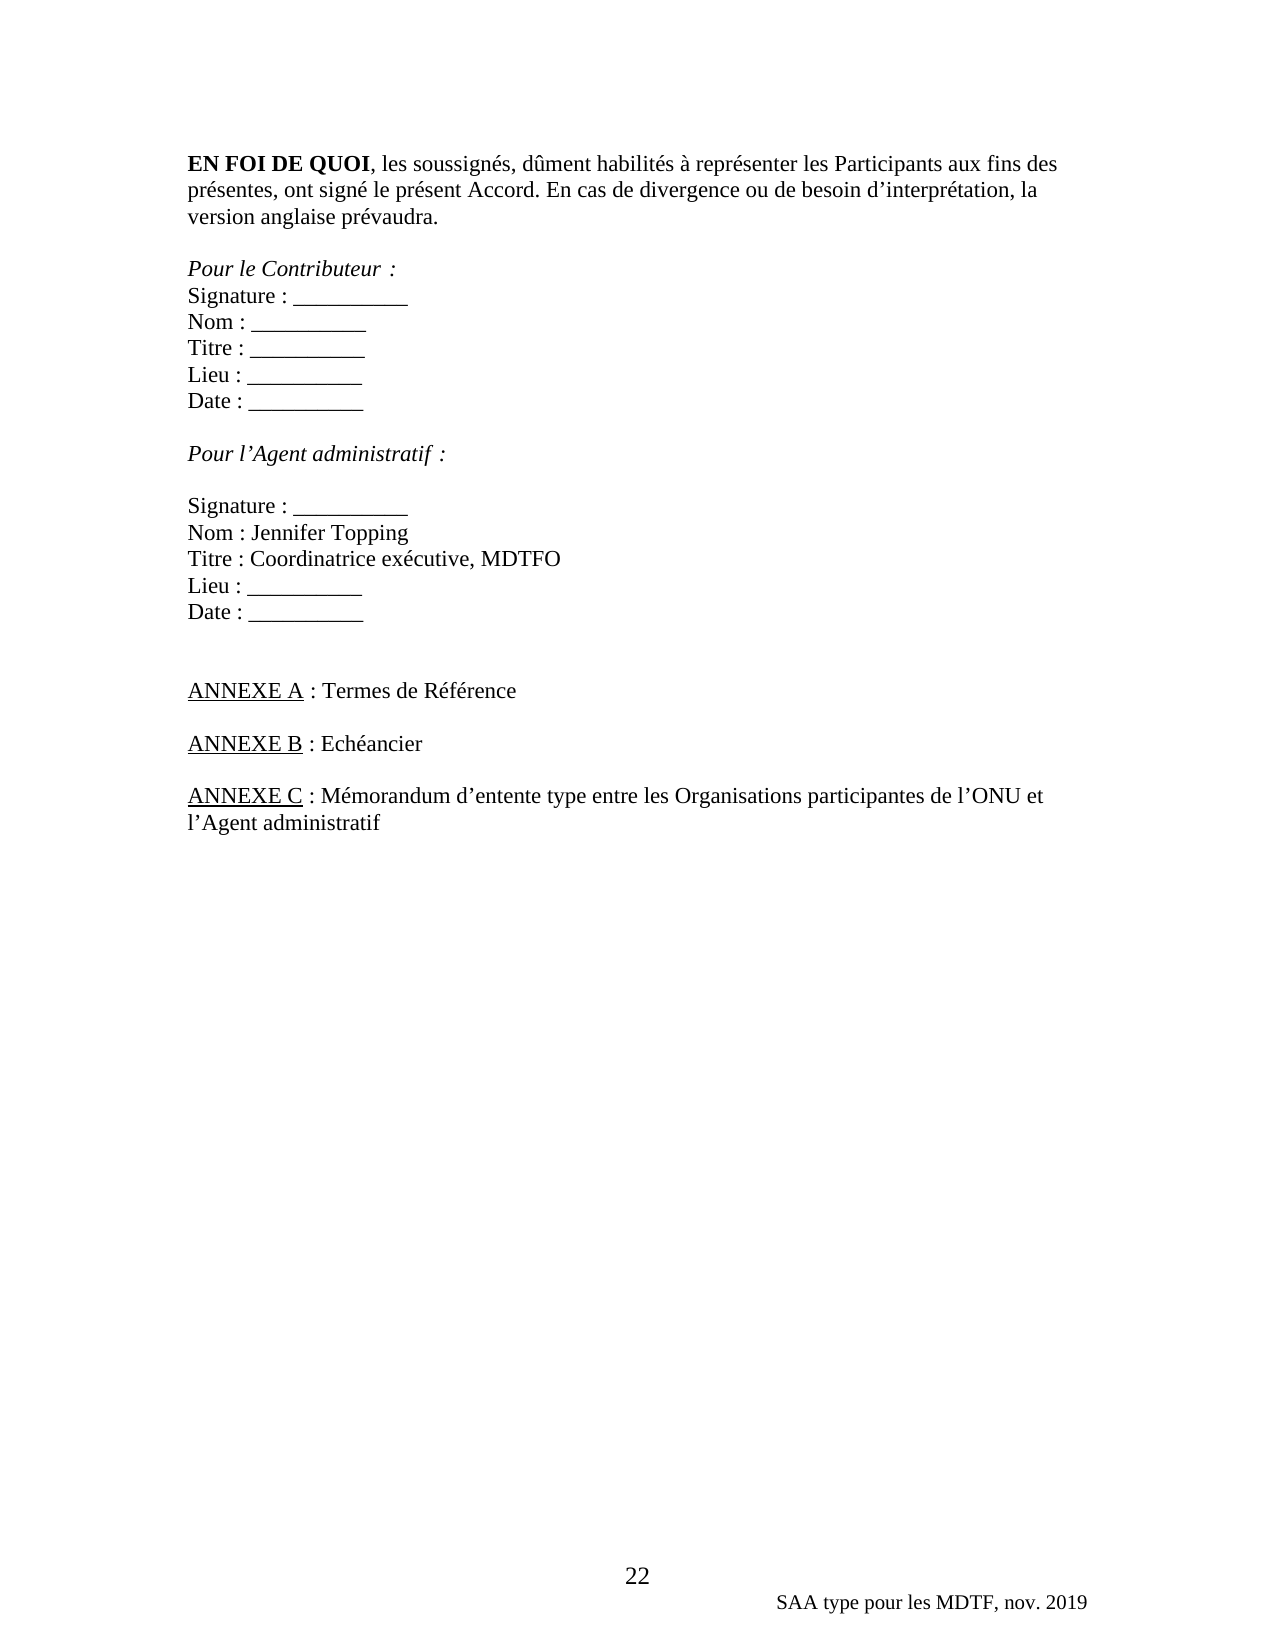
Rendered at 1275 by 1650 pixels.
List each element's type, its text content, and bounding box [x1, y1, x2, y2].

text ANNEXE C : Mémorandum d’entente type entre les Organisations participantes de l’ONU et l’Agent administratif [187, 782, 1087, 835]
text Pour l’Agent administratif : [187, 440, 1087, 466]
text Date : __________ [187, 387, 1087, 413]
text Lieu : __________ [187, 361, 1087, 387]
text ANNEXE A : Termes de Référence [187, 677, 1087, 703]
text Lieu : __________ [187, 572, 1087, 598]
text Titre : __________ [187, 334, 1087, 361]
text Date : __________ [187, 598, 1087, 624]
text ANNEXE B : Echéancier [187, 730, 1087, 756]
text Nom : Jennifer Topping [187, 519, 1087, 545]
text Nom : __________ [187, 308, 1087, 334]
text Titre : Coordinatrice exécutive, MDTFO [187, 545, 1087, 572]
text Signature : __________ [187, 493, 1087, 519]
text Signature : __________ [187, 282, 1087, 308]
text Pour le Contributeur : [187, 255, 1087, 282]
